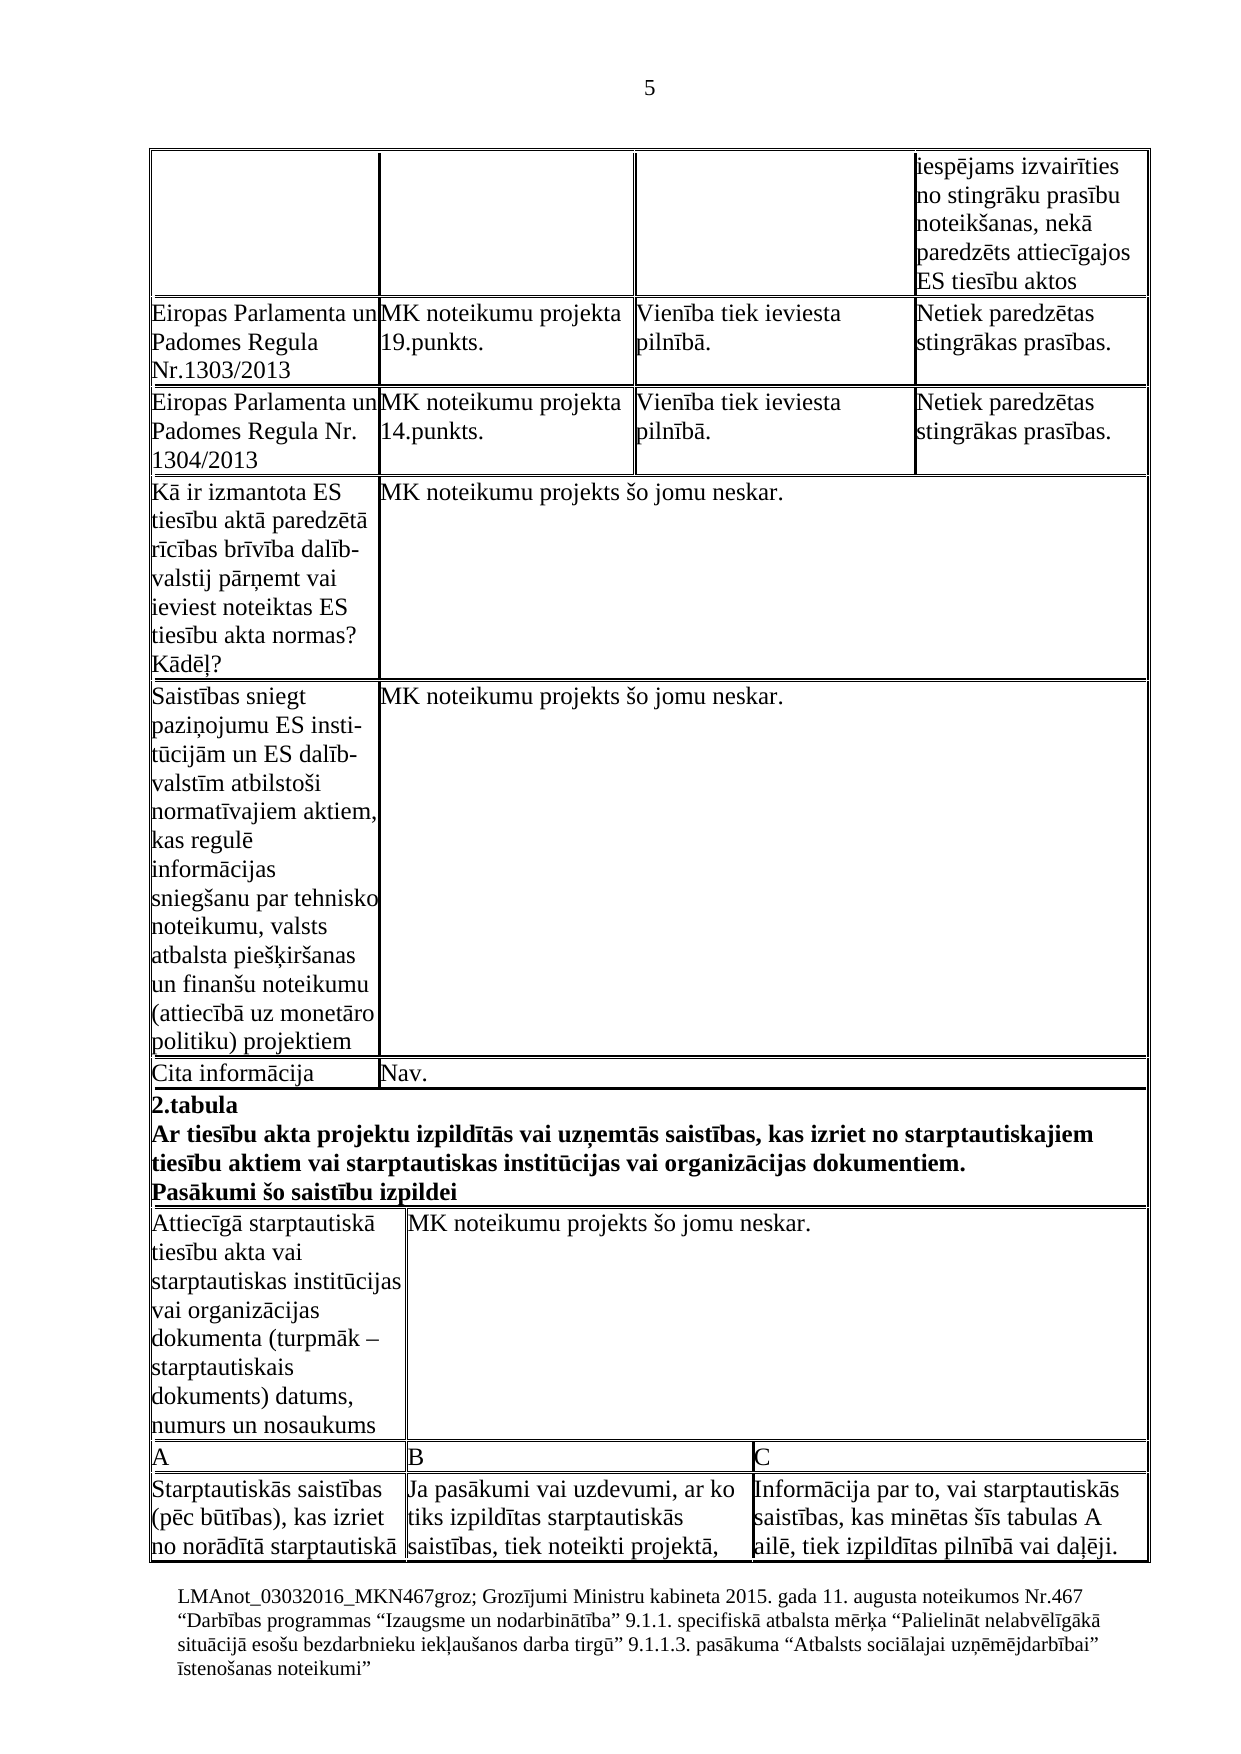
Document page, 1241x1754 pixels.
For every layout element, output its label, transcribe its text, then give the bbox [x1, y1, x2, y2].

table_cell A [152, 1439, 405, 1471]
table_cell Nav. [381, 1055, 1148, 1087]
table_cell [152, 151, 379, 295]
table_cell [915, 151, 1147, 295]
table_cell MK noteikumu projekta 19.punkts. [381, 298, 633, 384]
table_cell Kā ir izmantota ES tiesību aktā paredzētā rīcības brīvība dalībvalstij pārņemt vai ieviest noteiktas ES tiesību akta normas? Kādēļ? [150, 474, 379, 678]
table_cell MK noteikumu projekts šo jomu neskar. [381, 678, 1148, 1055]
table_cell Eiropas Parlamenta un Padomes Regula Nr. 1304/2013 [152, 384, 378, 474]
table_cell MK noteikumu projekts šo jomu neskar. [379, 474, 1149, 678]
table_cell Saistības sniegt paziņojumu ES institūcijām un ES dalībvalstīm atbilstoši normatīvajiem aktiem, kas regulē informācijas sniegšanu par tehnisko noteikumu, valsts atbalsta piešķiršanas un finanšu noteikumu (attiecībā uz monetāro politiku) projektiem [152, 678, 378, 1055]
table_cell C [755, 1439, 1148, 1471]
table_cell Vienība tiek ieviesta pilnībā. [637, 298, 914, 384]
table_cell MK noteikumu projekts šo jomu neskar. [408, 1205, 1148, 1438]
table_cell Netiek paredzētas stingrākas prasības. [917, 384, 1148, 474]
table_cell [379, 149, 635, 295]
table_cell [150, 1471, 407, 1560]
table_cell Cita informācija [152, 1055, 378, 1087]
table_cell Eiropas Parlamenta un Padomes Regula Nr.1303/2013 [150, 295, 379, 384]
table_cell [753, 1471, 1149, 1560]
table_cell 2.tabula Ar tiesību akta projektu izpildītās vai uzņemtās saistības, kas izriet no starptautiskajiem tiesību aktiem vai starptautiskas institūcijas vai organizācijas dokumentiem. Pasākumi šo saistību izpildei [152, 1087, 1147, 1205]
table_cell B [408, 1442, 752, 1471]
table_cell Attiecīgā starptautiskā tiesību akta vai starptautiskas institūcijas vai organizācijas dokumenta (turpmāk – starptautiskais dokuments) datums, numurs un nosaukums [152, 1205, 405, 1438]
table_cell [635, 151, 915, 295]
table_cell MK noteikumu projekta 14.punkts. [381, 388, 633, 474]
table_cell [407, 1474, 753, 1560]
table_cell Vienība tiek ieviesta pilnībā. [637, 388, 914, 474]
table_cell Netiek paredzētas stingrākas prasības. [915, 295, 1149, 384]
